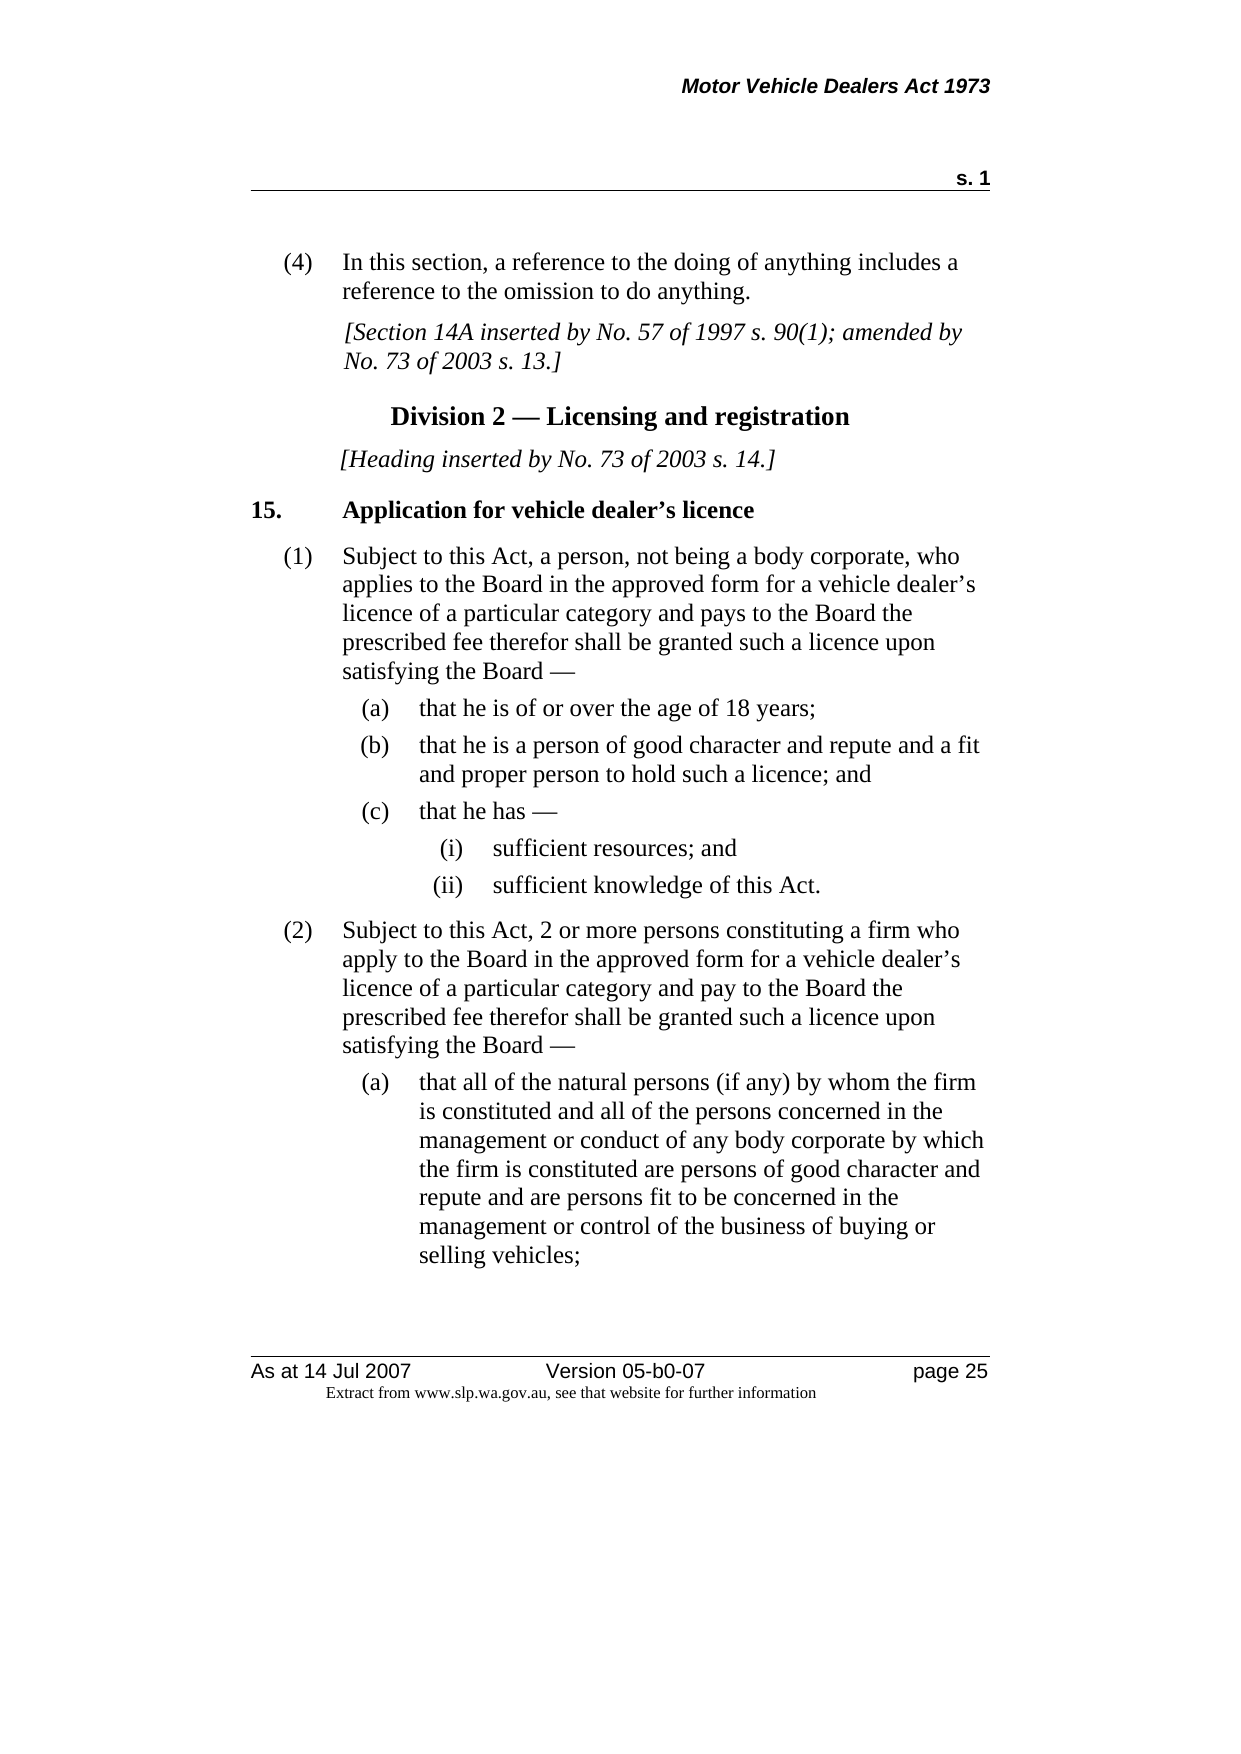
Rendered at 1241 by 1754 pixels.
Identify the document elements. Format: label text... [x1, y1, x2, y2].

text (b) that he is a person of good character and repute and a fit and proper person to hold such a licence; and [251, 730, 990, 787]
text (ii) sufficient knowledge of this Act. [251, 870, 990, 899]
subtitle [Heading inserted by No. 73 of 2003 s. 14.] [251, 444, 990, 472]
text (a) that he is of or over the age of 18 years; [251, 693, 990, 722]
subtitle 15. Application for vehicle dealer’s licence [251, 495, 990, 524]
text (4) In this section, a reference to the doing of anything includes a reference to the omission to do anything. [251, 247, 990, 305]
text [Section 14A inserted by No. 57 of 1997 s. 90(1); amended by No. 73 of 2003 s. 13.] [251, 317, 990, 375]
subtitle Division 2 — Licensing and registration [251, 400, 990, 431]
text (1) Subject to this Act, a person, not being a body corporate, who applies to the Board in the approved form for a vehicle dealer’s licence of a particular category and pays to the Board the prescribed fee therefor shall be granted such a licence upon satisfying the Board — [251, 541, 990, 684]
text (2) Subject to this Act, 2 or more persons constituting a firm who apply to the Board in the approved form for a vehicle dealer’s licence of a particular category and pay to the Board the prescribed fee therefor shall be granted such a licence upon satisfying the Board — [251, 915, 990, 1059]
text (c) that he has — [251, 796, 990, 824]
text (i) sufficient resources; and [251, 833, 990, 862]
text (a) that all of the natural persons (if any) by whom the firm is constituted and all of the persons concerned in the management or conduct of any body corporate by which the firm is constituted are persons of good character and repute and are persons fit to be concerned in the management or control of the business of buying or selling vehicles; [251, 1067, 990, 1269]
